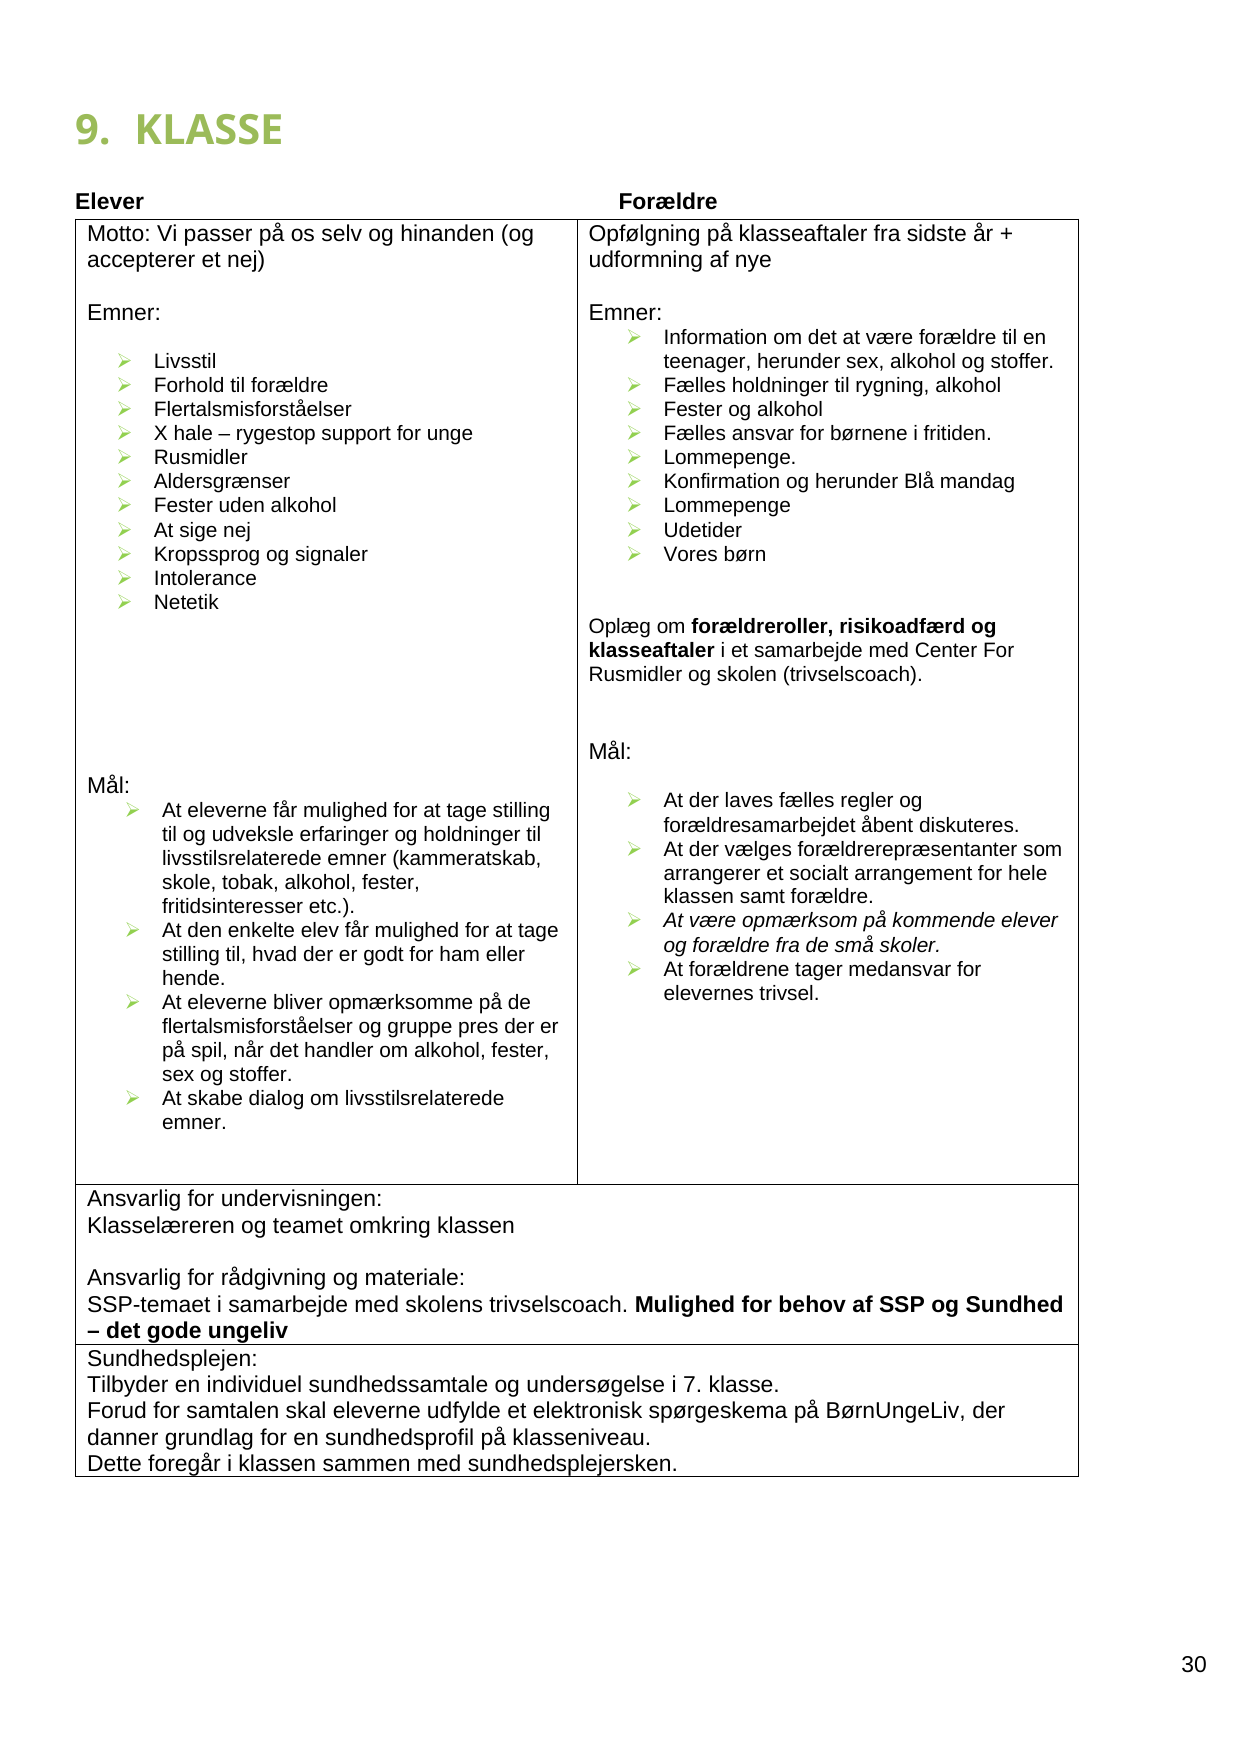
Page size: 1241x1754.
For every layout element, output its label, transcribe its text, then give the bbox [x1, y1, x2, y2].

table_cell Sundhedsplejen: Tilbyder en individuel sundhedssamtale og undersøgelse i 7. klasse. Forud for samtalen skal eleverne udfylde et elektronisk spørgeskema på BørnUngeLiv, der danner grundlag for en sundhedsprofil på klasseniveau. Dette foregår i klassen sammen med sundhedsplejersken. [76, 1345, 1078, 1476]
text Elever Forældre [75, 188, 1165, 215]
table_cell Ansvarlig for undervisningen: Klasselæreren og teamet omkring klassen Ansvarlig for rådgivning og materiale: SSP-temaet i samarbejde med skolens trivselscoach. Mulighed for behov af SSP og Sundhed – det gode ungeliv [76, 1185, 1078, 1343]
subtitle Klasse [75, 100, 1165, 157]
table_header Motto: Vi passer på os selv og hinanden (og accepterer et nej) Emner: Livsstil Forhold til forældre Flertalsmisforståelser X hale – rygestop support for unge Rusmidler Aldersgrænser Fester uden alkohol At sige nej Kropssprog og signaler Intolerance Netetik Mål: At eleverne får mulighed for at tage stilling til og udveksle erfaringer og holdninger til livsstilsrelaterede emner (kammeratskab, skole, tobak, alkohol, fester, fritidsinteresser etc.). At den enkelte elev får mulighed for at tage stilling til, hvad der er godt for ham eller hende. At eleverne bliver opmærksomme på de flertalsmisforståelser og gruppe pres der er på spil, når det handler om alkohol, fester, sex og stoffer. At skabe dialog om livsstilsrelaterede emner. [76, 220, 577, 1184]
table_header Opfølgning på klasseaftaler fra sidste år + udformning af nye Emner: Information om det at være forældre til en teenager, herunder sex, alkohol og stoffer. Fælles holdninger til rygning, alkohol Fester og alkohol Fælles ansvar for børnene i fritiden. Lommepenge. Konfirmation og herunder Blå mandag Lommepenge Udetider Vores børn Oplæg om forældreroller, risikoadfærd og klasseaftaler i et samarbejde med Center For Rusmidler og skolen (trivselscoach). Mål: At der laves fælles regler og forældresamarbejdet åbent diskuteres. At der vælges forældrerepræsentanter som arrangerer et socialt arrangement for hele klassen samt forældre. At være opmærksom på kommende elever og forældre fra de små skoler. At forældrene tager medansvar for elevernes trivsel. [578, 220, 1078, 1184]
